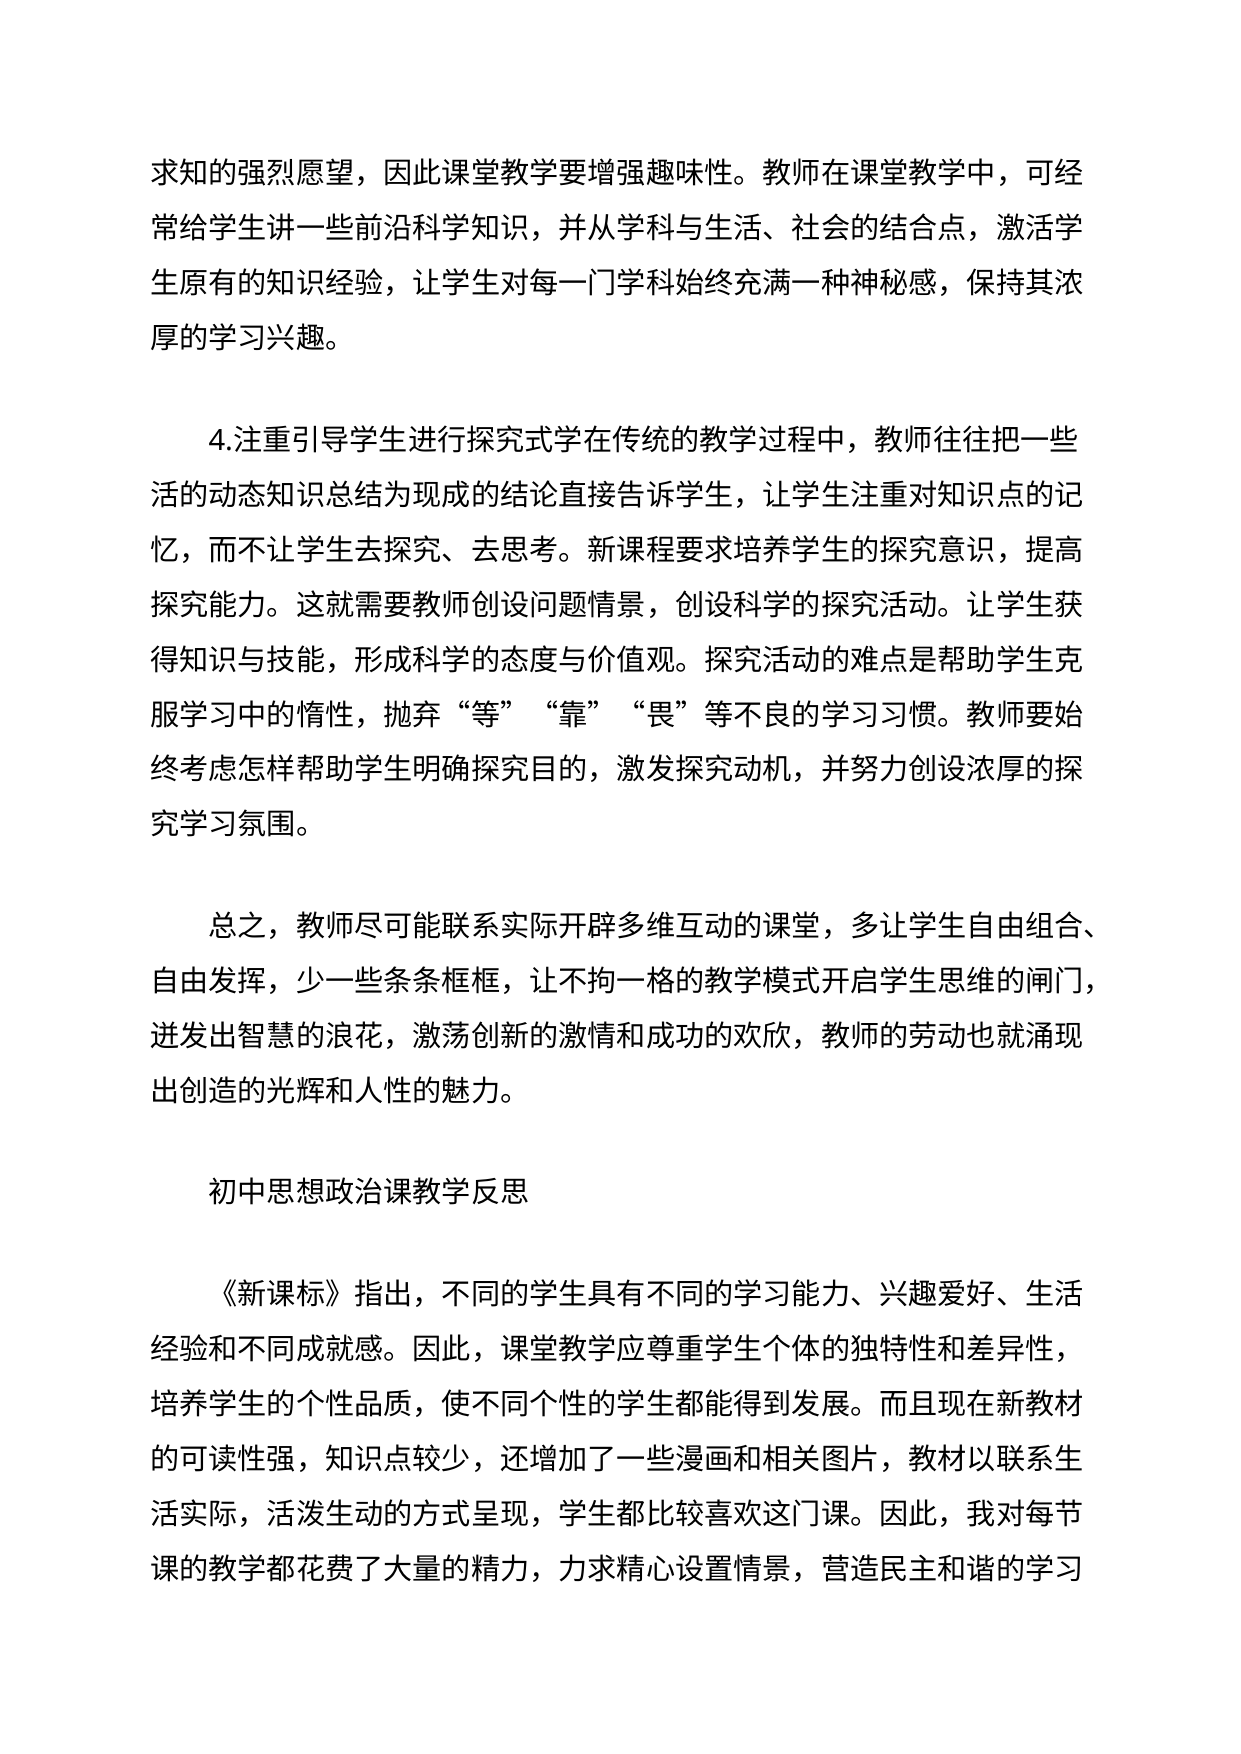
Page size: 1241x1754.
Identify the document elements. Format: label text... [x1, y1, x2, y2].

text 总之，教师尽可能联系实际开辟多维互动的课堂，多让学生自由组合、自由发挥，少一些条条框框，让不拘一格的教学模式开启学生思维的闸门，迸发出智慧的浪花，激荡创新的激情和成功的欢欣，教师的劳动也就涌现出创造的光辉和人性的魅力。 [150, 903, 1090, 1109]
text 4.注重引导学生进行探究式学在传统的教学过程中，教师往往把一些活的动态知识总结为现成的结论直接告诉学生，让学生注重对知识点的记忆，而不让学生去探究、去思考。新课程要求培养学生的探究意识，提高探究能力。这就需要教师创设问题情景，创设科学的探究活动。让学生获得知识与技能，形成科学的态度与价值观。探究活动的难点是帮助学生克服学习中的惰性，抛弃“等”“靠”“畏”等不良的学习习惯。教师要始终考虑怎样帮助学生明确探究目的，激发探究动机，并努力创设浓厚的探究学习氛围。 [150, 416, 1090, 843]
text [150, 150, 1090, 357]
text 初中思想政治课教学反思 [150, 1169, 1090, 1211]
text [150, 1271, 1090, 1588]
